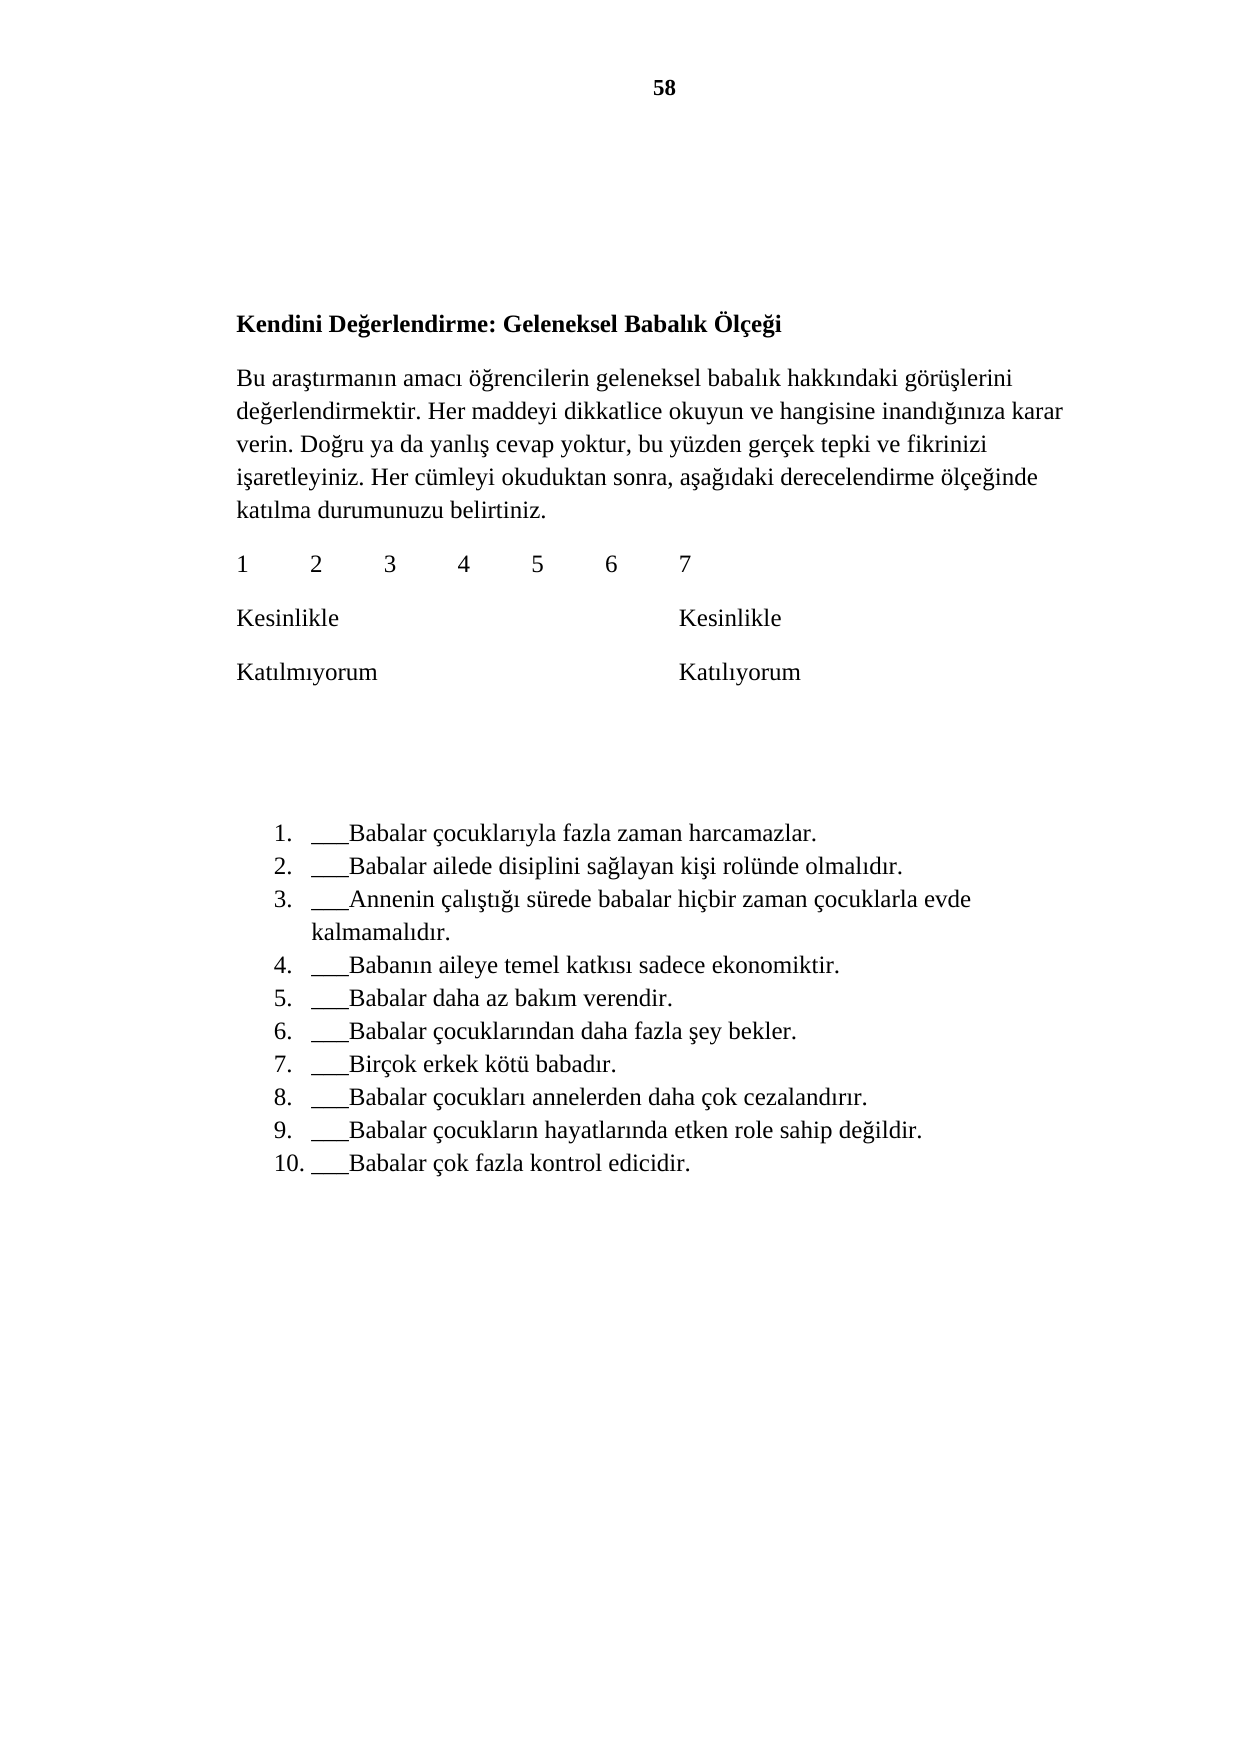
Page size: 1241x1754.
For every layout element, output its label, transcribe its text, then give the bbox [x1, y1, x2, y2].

text Kesinlikle Kesinlikle [236, 603, 1092, 632]
list ___Annenin çalıştığı sürede babalar hiçbir zaman çocuklarla evde kalmamalıdır. [274, 884, 1092, 946]
list ___Babalar çok fazla kontrol edicidir. [274, 1148, 1092, 1177]
list ___Babalar çocukların hayatlarında etken role sahip değildir. [274, 1116, 1092, 1144]
text Kendini Değerlendirme: Geleneksel Babalık Ölçeği [236, 309, 1092, 338]
list ___Babalar çocuklarından daha fazla şey bekler. [274, 1016, 1092, 1045]
list ___Birçok erkek kötü babadır. [274, 1049, 1092, 1078]
text 1 2 3 4 5 6 7 [236, 549, 1092, 578]
text Katılmıyorum Katılıyorum [236, 657, 1092, 686]
list ___Babalar çocuklarıyla fazla zaman harcamazlar. [274, 818, 1092, 847]
list ___Babalar çocukları annelerden daha çok cezalandırır. [274, 1082, 1092, 1111]
text Bu araştırmanın amacı öğrencilerin geleneksel babalık hakkındaki görüşlerini değerlendirmektir. Her maddeyi dikkatlice okuyun ve hangisine inandığınıza karar verin. Doğru ya da yanlış cevap yoktur, bu yüzden gerçek tepki ve fikrinizi işaretleyiniz. Her cümleyi okuduktan sonra, aşağıdaki derecelendirme ölçeğinde katılma durumunuzu belirtiniz. [236, 363, 1092, 524]
list ___Babalar daha az bakım verendir. [274, 983, 1092, 1012]
list ___Babanın aileye temel katkısı sadece ekonomiktir. [274, 950, 1092, 979]
list ___Babalar ailede disiplini sağlayan kişi rolünde olmalıdır. [274, 851, 1092, 880]
